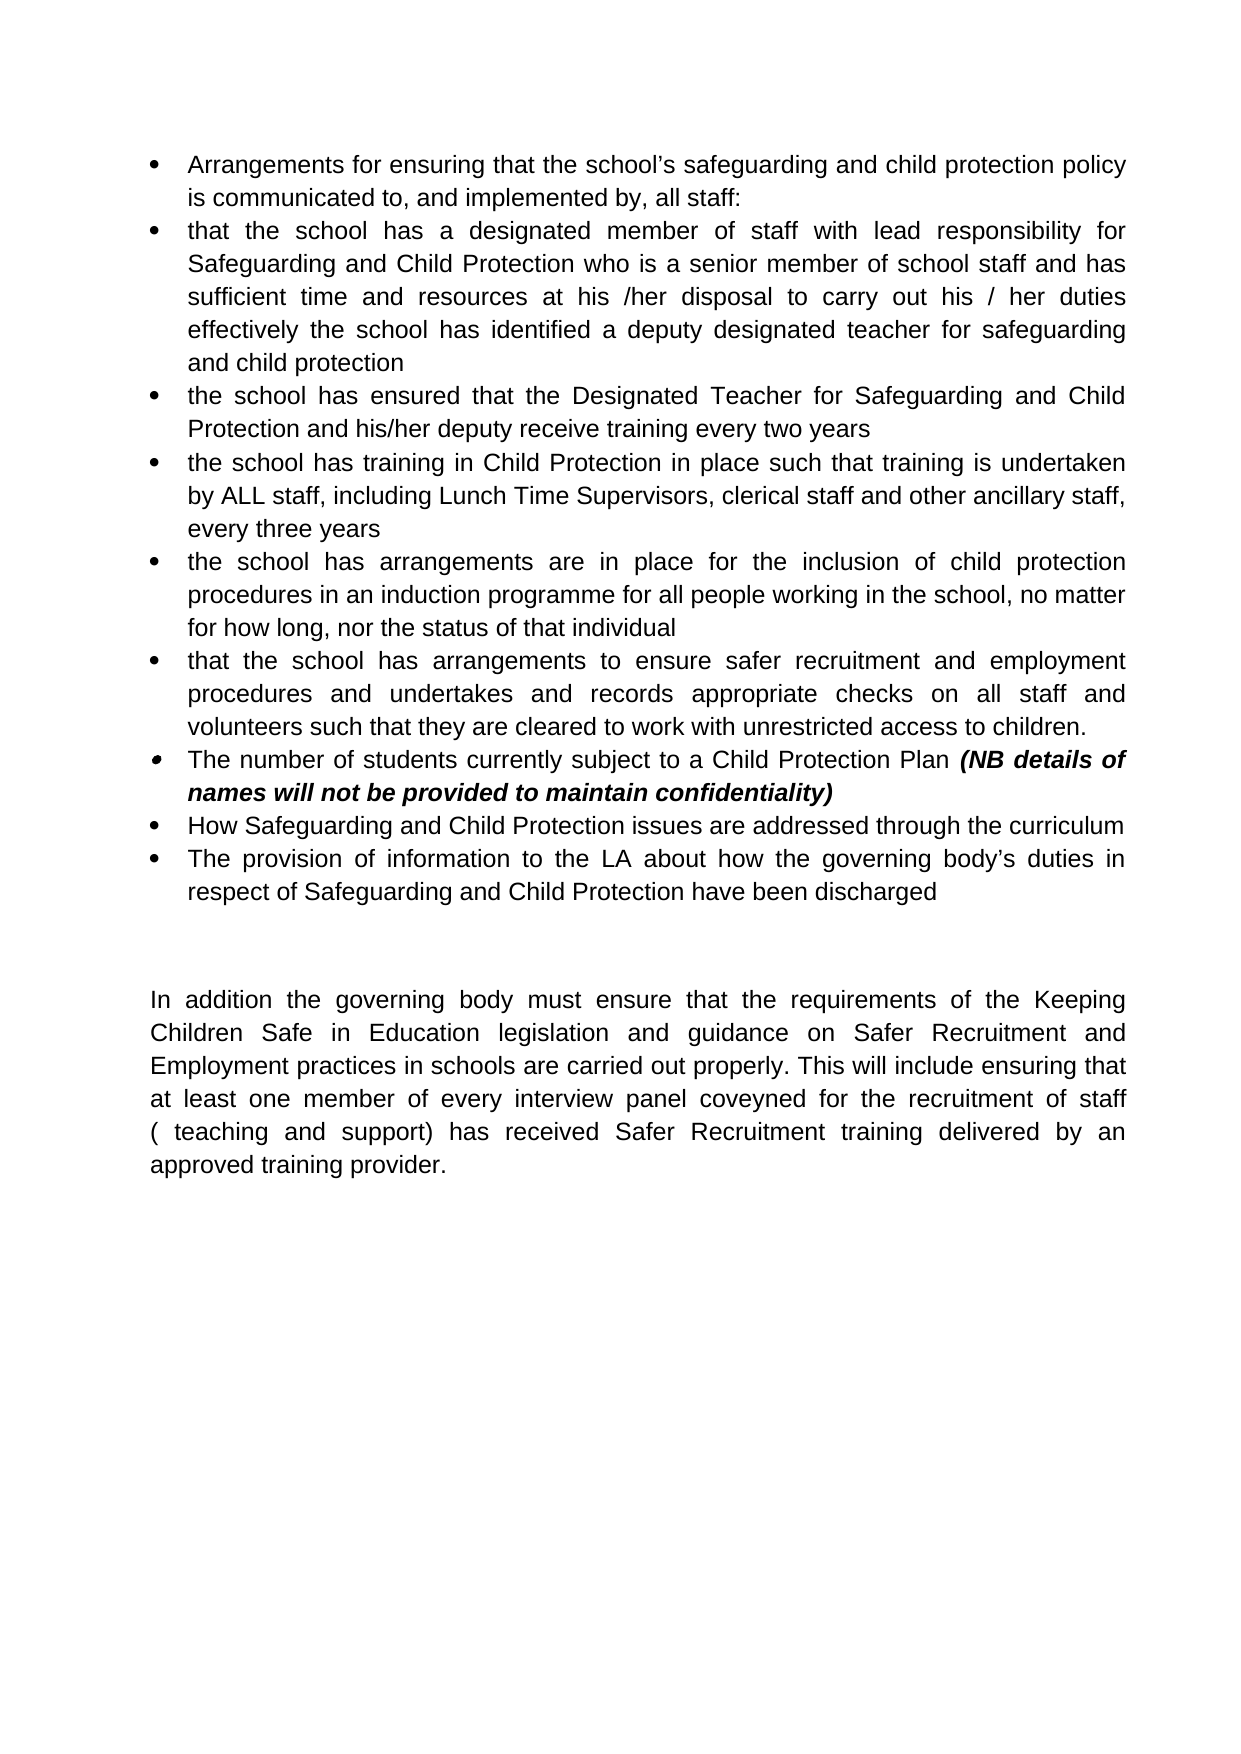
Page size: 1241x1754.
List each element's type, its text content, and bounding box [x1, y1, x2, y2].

list Arrangements for ensuring that the school’s safeguarding and child protection policy is communicated to, and implemented by, all staff: [150, 150, 1128, 212]
list that the school has arrangements to ensure safer recruitment and employment procedures and undertakes and records appropriate checks on all staff and volunteers such that they are cleared to work with unrestricted access to children. [150, 646, 1128, 741]
list the school has arrangements are in place for the inclusion of child protection procedures in an induction programme for all people working in the school, no matter for how long, nor the status of that individual [150, 547, 1128, 642]
list The number of students currently subject to a Child Protection Plan (NB details of names will not be provided to maintain confidentiality) [150, 745, 1128, 807]
list The provision of information to the LA about how the governing body’s duties in respect of Safeguarding and Child Protection have been discharged [150, 844, 1128, 906]
list the school has ensured that the Designated Teacher for Safeguarding and Child Protection and his/her deputy receive training every two years [150, 381, 1128, 443]
text In addition the governing body must ensure that the requirements of the Keeping Children Safe in Education legislation and guidance on Safer Recruitment and Employment practices in schools are carried out properly. This will include ensuring that at least one member of every interview panel coveyned for the recruitment of staff ( teaching and support) has received Safer Recruitment training delivered by an approved training provider. [150, 985, 1128, 1179]
list that the school has a designated member of staff with lead responsibility for Safeguarding and Child Protection who is a senior member of school staff and has sufficient time and resources at his /her disposal to carry out his / her duties effectively the school has identified a deputy designated teacher for safeguarding and child protection [150, 216, 1128, 377]
list the school has training in Child Protection in place such that training is undertaken by ALL staff, including Lunch Time Supervisors, clerical staff and other ancillary staff, every three years [150, 447, 1128, 542]
list How Safeguarding and Child Protection issues are addressed through the curriculum [150, 811, 1128, 840]
